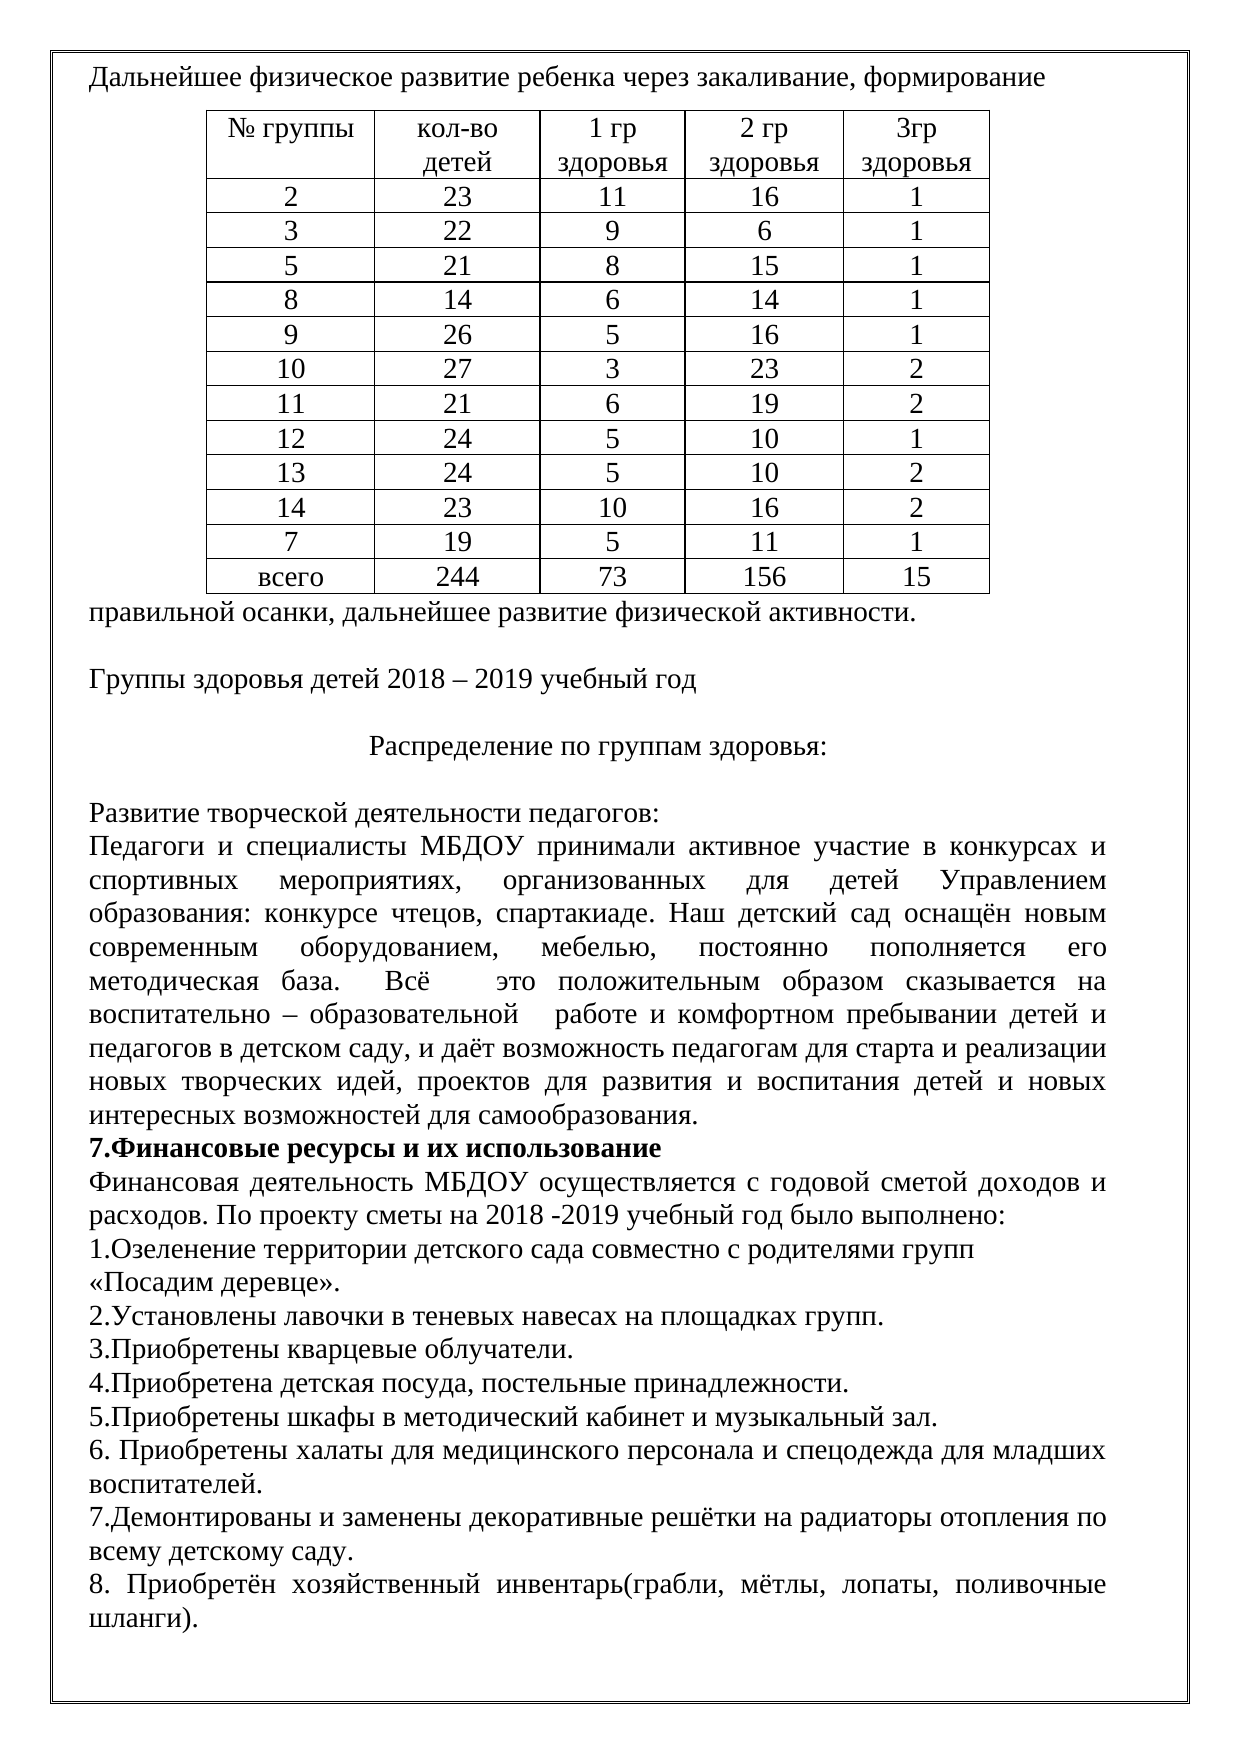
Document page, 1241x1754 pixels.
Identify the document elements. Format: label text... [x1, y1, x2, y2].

table_cell 1 [844, 283, 989, 316]
table_cell 24 [375, 421, 539, 454]
table_cell 156 [686, 559, 843, 593]
table_cell 1 [844, 248, 989, 281]
table_cell 21 [375, 386, 539, 420]
table_cell 15 [844, 559, 989, 593]
table_cell 10 [207, 352, 374, 385]
table_cell 5 [541, 317, 684, 351]
table_cell 6 [541, 386, 684, 420]
table_cell 16 [686, 490, 843, 523]
text Педагоги и специалисты МБДОУ принимали активное участие в конкурсах и спортивных мероприятиях, организованных для детей Управлением образования: конкурсе чтецов, спартакиаде. Наш детский сад оснащён новым современным оборудованием, мебелью, постоянно пополняется его методическая база. Всё это положительным образом сказывается на воспитательно – образовательной работе и комфортном пребывании детей и педагогов в детском саду, и даёт возможность педагогам для старта и реализации новых творческих идей, проектов для развития и воспитания детей и новых интересных возможностей для самообразования. [89, 828, 1107, 1130]
table_cell 1 [844, 525, 989, 558]
table_cell 9 [207, 317, 374, 351]
table_cell 8 [207, 283, 374, 316]
text Группы здоровья детей 2018 – 2019 учебный год [89, 661, 1107, 694]
table_cell 6 [686, 213, 843, 247]
table_cell 6 [541, 283, 684, 316]
table_cell 16 [686, 317, 843, 351]
table_cell 11 [686, 525, 843, 558]
text 4.Приобретена детская посуда, постельные принадлежности. [89, 1365, 1107, 1399]
table_cell всего [207, 559, 374, 593]
table_cell 19 [686, 386, 843, 420]
table_cell 1 [844, 179, 989, 212]
table_cell 1 [844, 213, 989, 247]
table_cell 14 [375, 283, 539, 316]
table_cell 21 [375, 248, 539, 281]
text 5.Приобретены шкафы в методический кабинет и музыкальный зал. [89, 1399, 1107, 1432]
table_cell 9 [541, 213, 684, 247]
text 1.Озеленение территории детского сада совместно с родителями групп [89, 1231, 1107, 1264]
table_cell 11 [207, 386, 374, 420]
table_cell 11 [541, 179, 684, 212]
text Дальнейшее физическое развитие ребенка через закаливание, формирование правильной осанки, дальнейшее развитие физической активности. [89, 59, 1107, 627]
table_cell 10 [686, 421, 843, 454]
table_header 1 гр здоровья [541, 111, 684, 178]
text «Посадим деревце». [89, 1264, 1107, 1298]
table_cell 73 [541, 559, 684, 593]
table_cell 10 [686, 455, 843, 489]
table_cell 5 [541, 421, 684, 454]
table_cell 23 [686, 352, 843, 385]
table_cell 24 [375, 455, 539, 489]
table_header кол-во детей [375, 111, 539, 178]
table_cell 1 [844, 421, 989, 454]
text 2.Установлены лавочки в теневых навесах на площадках групп. [89, 1298, 1107, 1332]
table_cell 15 [686, 248, 843, 281]
text Развитие творческой деятельности педагогов: [89, 795, 1107, 828]
text Распределение по группам здоровья: [89, 728, 1107, 761]
table_cell 2 [207, 179, 374, 212]
table_header 2 гр здоровья [686, 111, 843, 178]
table_cell 1 [844, 317, 989, 351]
table_cell 2 [844, 386, 989, 420]
table_cell 23 [375, 490, 539, 523]
table_header 3гр здоровья [844, 111, 989, 178]
table_cell 22 [375, 213, 539, 247]
table_cell 13 [207, 455, 374, 489]
table_cell 23 [375, 179, 539, 212]
text 6. Приобретены халаты для медицинского персонала и спецодежда для младших воспитателей. [89, 1432, 1107, 1499]
table_cell 244 [375, 559, 539, 593]
table_cell 26 [375, 317, 539, 351]
table_cell 3 [541, 352, 684, 385]
text 7.Финансовые ресурсы и их использование [89, 1130, 1107, 1164]
table_cell 8 [541, 248, 684, 281]
table_cell 27 [375, 352, 539, 385]
text 3.Приобретены кварцевые облучатели. [89, 1332, 1107, 1365]
text 7.Демонтированы и заменены декоративные решётки на радиаторы отопления по всему детскому саду. [89, 1499, 1107, 1566]
table_cell 5 [541, 525, 684, 558]
table_cell 2 [844, 490, 989, 523]
table_cell 2 [844, 455, 989, 489]
table_cell 16 [686, 179, 843, 212]
table_cell 5 [207, 248, 374, 281]
table_cell 12 [207, 421, 374, 454]
table_cell 19 [375, 525, 539, 558]
table_cell 14 [686, 283, 843, 316]
table_cell 14 [207, 490, 374, 523]
table_cell 5 [541, 455, 684, 489]
text Финансовая деятельность МБДОУ осуществляется с годовой сметой доходов и расходов. По проекту сметы на 2018 -2019 учебный год было выполнено: [89, 1164, 1107, 1231]
table_header № группы [207, 111, 374, 178]
table_cell 3 [207, 213, 374, 247]
table_cell 7 [207, 525, 374, 558]
table_cell 10 [541, 490, 684, 523]
table_cell 2 [844, 352, 989, 385]
text 8. Приобретён хозяйственный инвентарь(грабли, мётлы, лопаты, поливочные шланги). [89, 1566, 1107, 1633]
